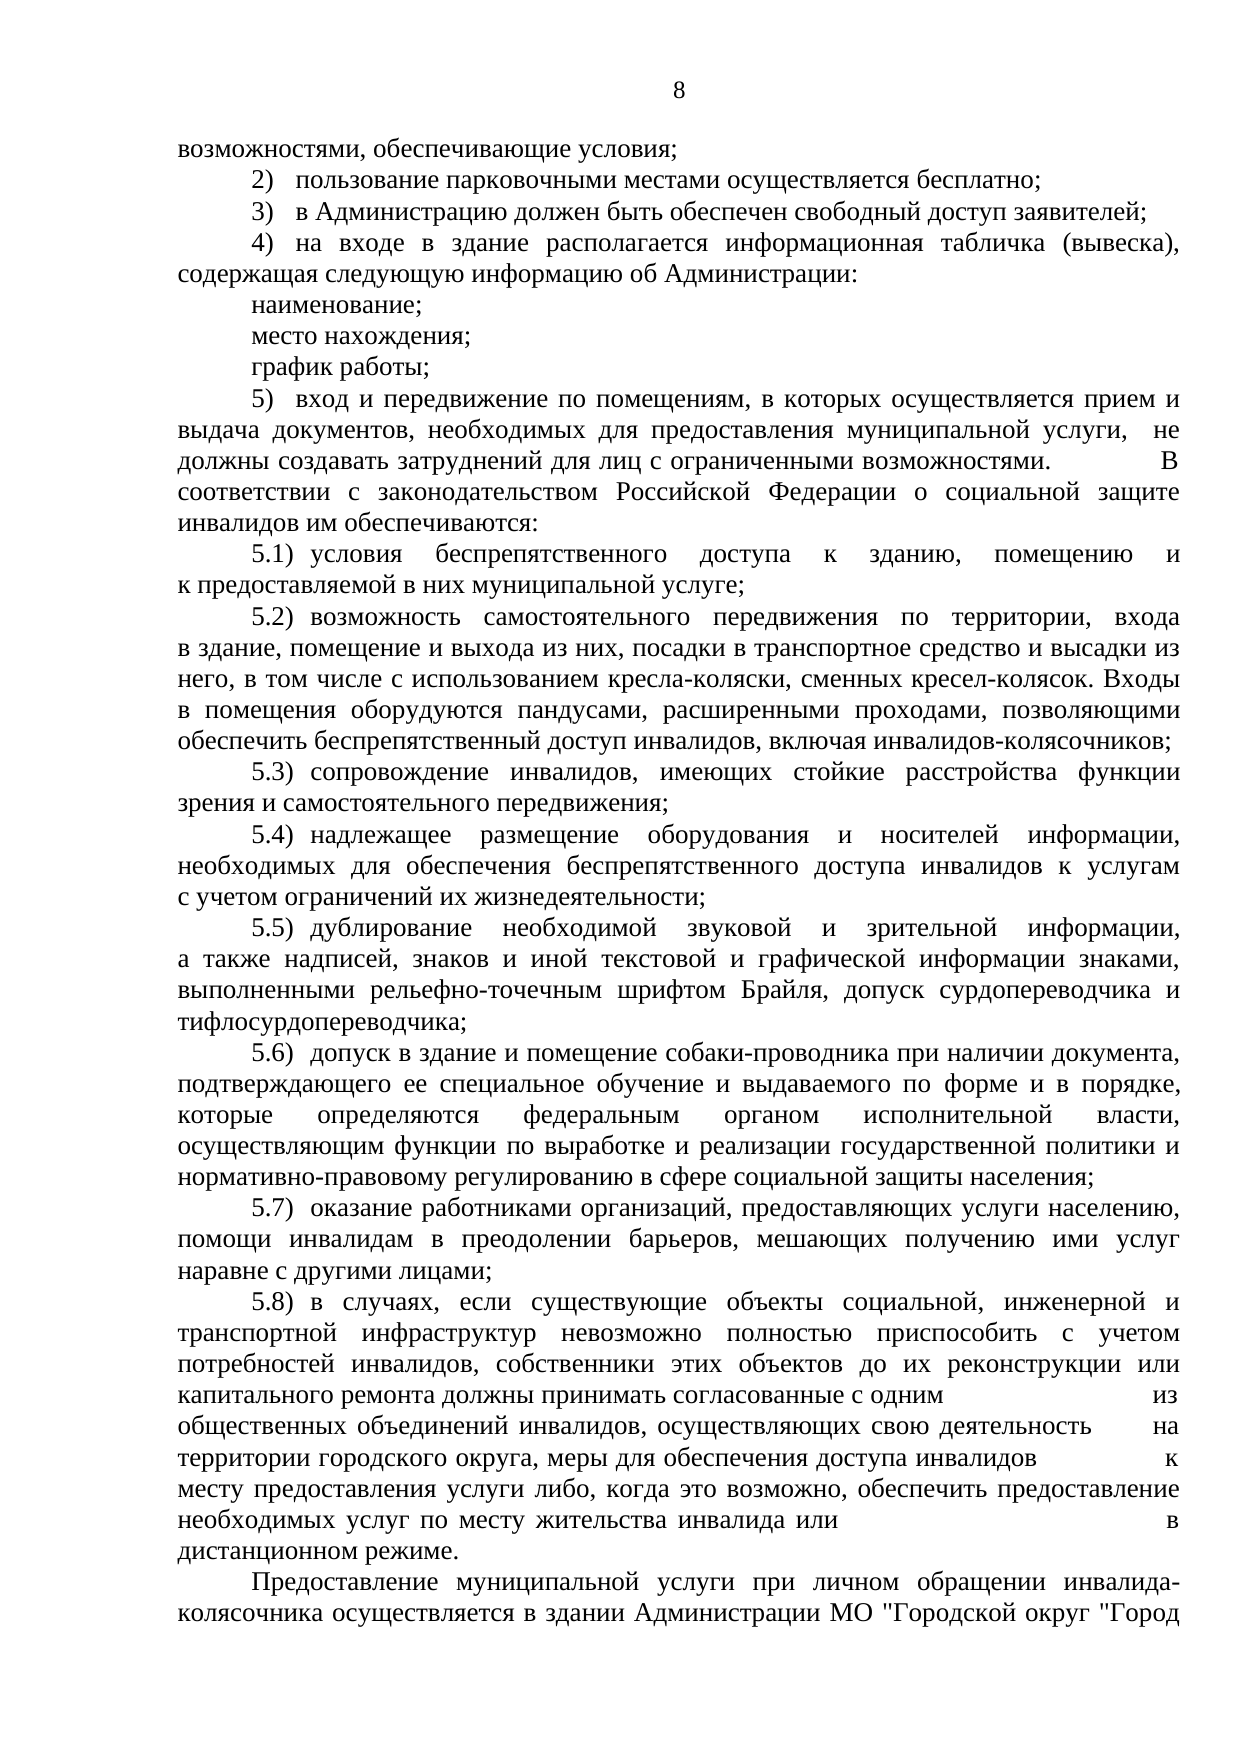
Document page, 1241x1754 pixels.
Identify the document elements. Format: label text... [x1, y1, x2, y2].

text 5.3) сопровождение инвалидов, имеющих стойкие расстройства функции зрения и самостоятельного передвижения; [177, 755, 1181, 818]
text 3) в Администрацию должен быть обеспечен свободный доступ заявителей; [177, 195, 1181, 226]
text 4) на входе в здание располагается информационная табличка (вывеска), содержащая следующую информацию об Администрации: [177, 226, 1181, 288]
text 5.4) надлежащее размещение оборудования и носителей информации, необходимых для обеспечения беспрепятственного доступа инвалидов к услугам с учетом ограничений их жизнедеятельности; [177, 818, 1181, 911]
text график работы; [177, 351, 1181, 382]
text 5.6) допуск в здание и помещение собаки-проводника при наличии документа, подтверждающего ее специальное обучение и выдаваемого по форме и в порядке, которые определяются федеральным органом исполнительной власти, осуществляющим функции по выработке и реализации государственной политики и нормативно-правовому регулированию в сфере социальной защиты населения; [177, 1036, 1181, 1191]
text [177, 1565, 1181, 1627]
text 5) вход и передвижение по помещениям, в которых осуществляется прием и выдача документов, необходимых для предоставления муниципальной услуги, не должны создавать затруднений для лиц с ограниченными возможностями. В соответствии с законодательством Российской Федерации о социальной защите инвалидов им обеспечиваются: [177, 382, 1181, 537]
text 5.5) дублирование необходимой звуковой и зрительной информации, а также надписей, знаков и иной текстовой и графической информации знаками, выполненными рельефно-точечным шрифтом Брайля, допуск сурдопереводчика и тифлосурдопереводчика; [177, 911, 1181, 1036]
text наименование; [177, 288, 1181, 319]
text место нахождения; [177, 319, 1181, 351]
text 5.8) в случаях, если существующие объекты социальной, инженерной и транспортной инфраструктур невозможно полностью приспособить с учетом потребностей инвалидов, собственники этих объектов до их реконструкции или капитального ремонта должны принимать согласованные с одним из общественных объединений инвалидов, осуществляющих свою деятельность на территории городского округа, меры для обеспечения доступа инвалидов к месту предоставления услуги либо, когда это возможно, обеспечить предоставление необходимых услуг по месту жительства инвалида или в дистанционном режиме. [177, 1285, 1181, 1565]
text 5.7) оказание работниками организаций, предоставляющих услуги населению, помощи инвалидам в преодолении барьеров, мешающих получению ими услуг наравне с другими лицами; [177, 1191, 1181, 1285]
text 2) пользование парковочными местами осуществляется бесплатно; [177, 164, 1181, 195]
text 5.1) условия беспрепятственного доступа к зданию, помещению и к предоставляемой в них муниципальной услуге; [177, 537, 1181, 600]
text 5.2) возможность самостоятельного передвижения по территории, входа в здание, помещение и выхода из них, посадки в транспортное средство и высадки из него, в том числе с использованием кресла-коляски, сменных кресел-колясок. Входы в помещения оборудуются пандусами, расширенными проходами, позволяющими обеспечить беспрепятственный доступ инвалидов, включая инвалидов-колясочников; [177, 600, 1181, 755]
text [177, 132, 1181, 164]
